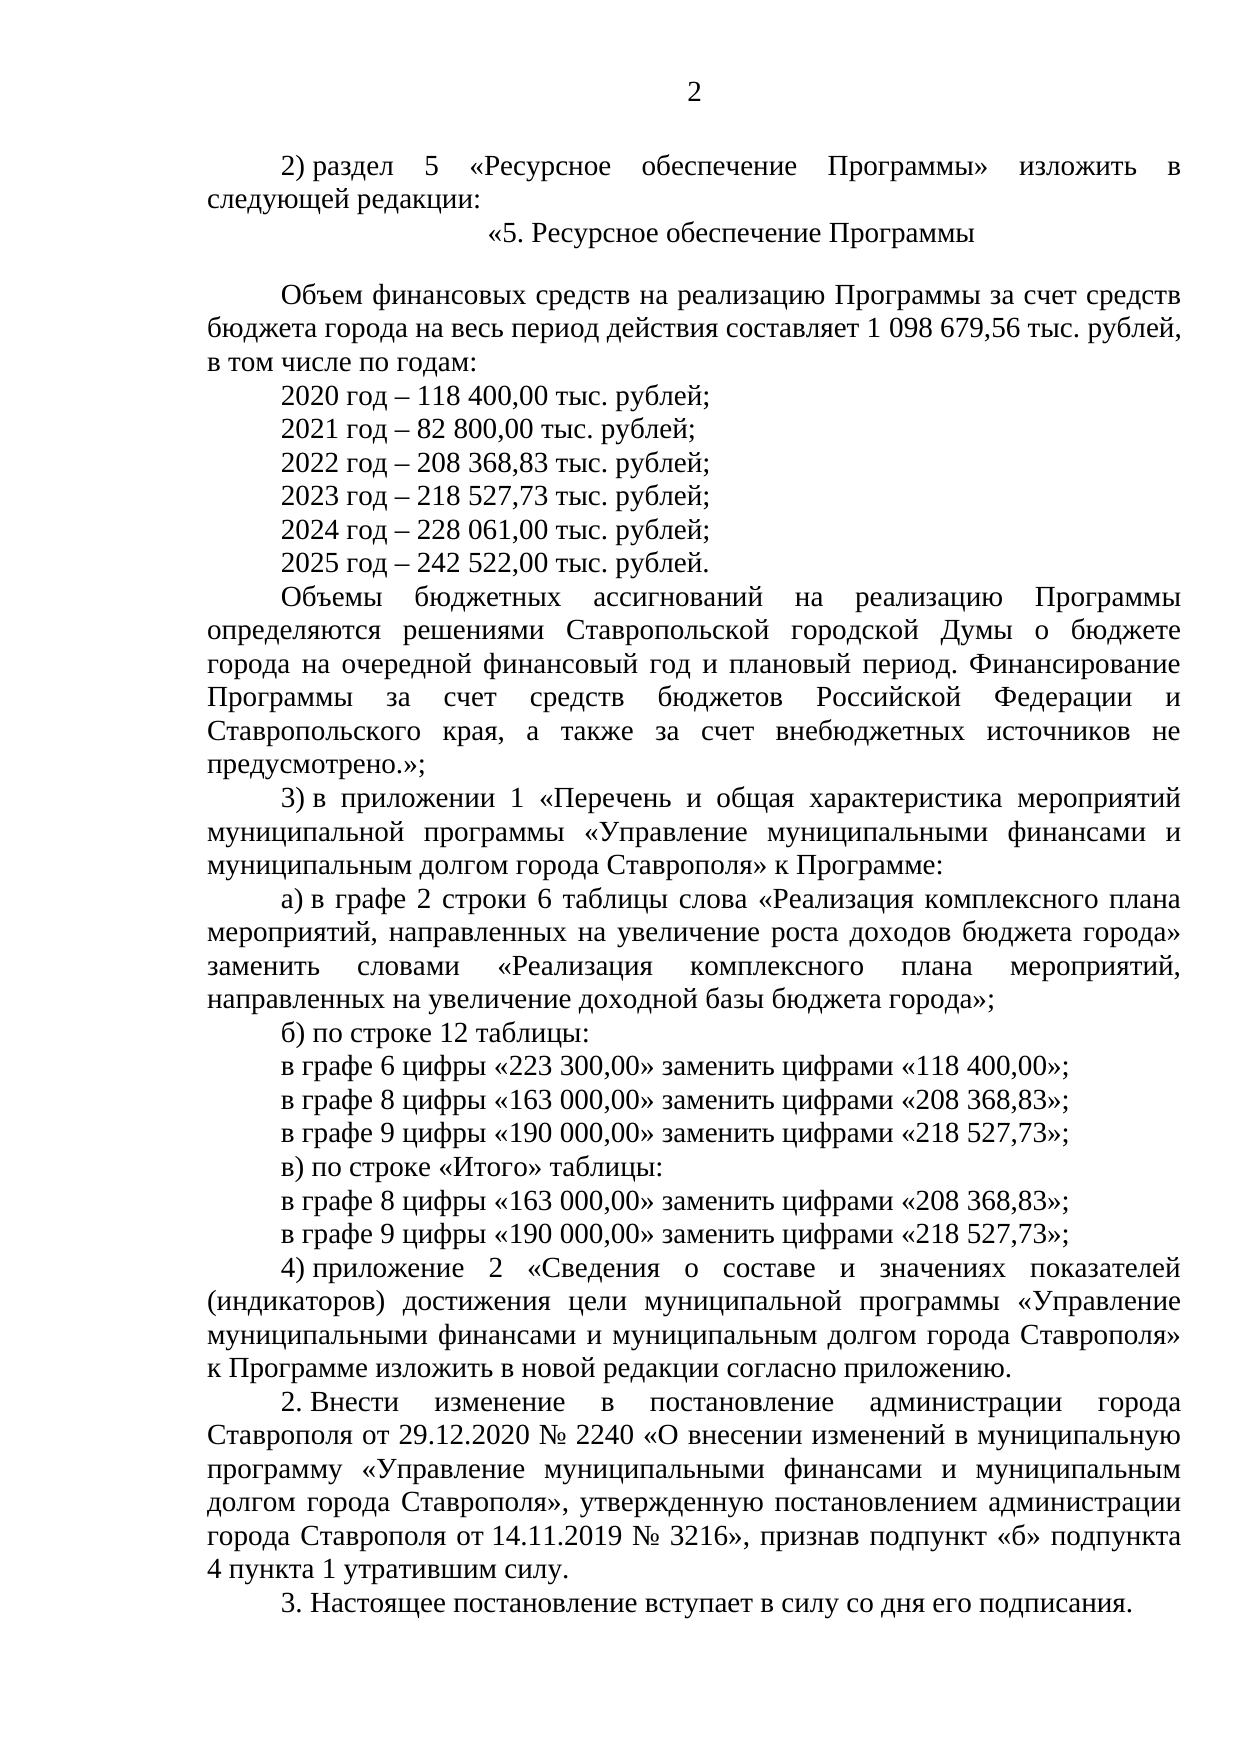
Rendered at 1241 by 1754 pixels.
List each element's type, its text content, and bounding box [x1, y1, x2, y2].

text в) по строке «Итого» таблицы: [207, 1149, 1182, 1183]
text Объем финансовых средств на реализацию Программы за счет средств бюджета города на весь период действия составляет 1 098 679,56 тыс. рублей, в том числе по годам: [207, 277, 1182, 378]
text в графе 9 цифры «190 000,00» заменить цифрами «218 527,73»; [207, 1216, 1182, 1250]
text 2025 год – 242 522,00 тыс. рублей. [207, 545, 1182, 579]
text «5. Ресурсное обеспечение Программы [207, 215, 1182, 248]
text б) по строке 12 таблицы: [207, 1015, 1182, 1048]
text в графе 6 цифры «223 300,00» заменить цифрами «118 400,00»; [207, 1048, 1182, 1082]
text в графе 8 цифры «163 000,00» заменить цифрами «208 368,83»; [207, 1082, 1182, 1116]
text 3) в приложении 1 «Перечень и общая характеристика мероприятий муниципальной программы «Управление муниципальными финансами и муниципальным долгом города Ставрополя» к Программе: [207, 780, 1182, 881]
text 2022 год – 208 368,83 тыс. рублей; [207, 445, 1182, 478]
text 2021 год – 82 800,00 тыс. рублей; [207, 411, 1182, 445]
text 2023 год – 218 527,73 тыс. рублей; [207, 478, 1182, 512]
text 2020 год – 118 400,00 тыс. рублей; [207, 378, 1182, 411]
text 2. Внести изменение в постановление администрации города Ставрополя от 29.12.2020 № 2240 «О внесении изменений в муниципальную программу «Управление муниципальными финансами и муниципальным долгом города Ставрополя», утвержденную постановлением администрации города Ставрополя от 14.11.2019 № 3216», признав подпункт «б» подпункта 4 пункта 1 утратившим силу. [207, 1384, 1182, 1585]
text Объемы бюджетных ассигнований на реализацию Программы определяются решениями Ставропольской городской Думы о бюджете города на очередной финансовый год и плановый период. Финансирование Программы за счет средств бюджетов Российской Федерации и Ставропольского края, а также за счет внебюджетных источников не предусмотрено.»; [207, 579, 1182, 780]
text 2) раздел 5 «Ресурсное обеспечение Программы» изложить в следующей редакции: [207, 148, 1182, 215]
text 4) приложение 2 «Сведения о составе и значениях показателей (индикаторов) достижения цели муниципальной программы «Управление муниципальными финансами и муниципальным долгом города Ставрополя» к Программе изложить в новой редакции согласно приложению. [207, 1250, 1182, 1384]
text в графе 9 цифры «190 000,00» заменить цифрами «218 527,73»; [207, 1116, 1182, 1149]
text 2024 год – 228 061,00 тыс. рублей; [207, 512, 1182, 545]
text 3. Настоящее постановление вступает в силу со дня его подписания. [207, 1585, 1182, 1619]
text в графе 8 цифры «163 000,00» заменить цифрами «208 368,83»; [207, 1183, 1182, 1216]
text а) в графе 2 строки 6 таблицы слова «Реализация комплексного плана мероприятий, направленных на увеличение роста доходов бюджета города» заменить словами «Реализация комплексного плана мероприятий, направленных на увеличение доходной базы бюджета города»; [207, 881, 1182, 1015]
